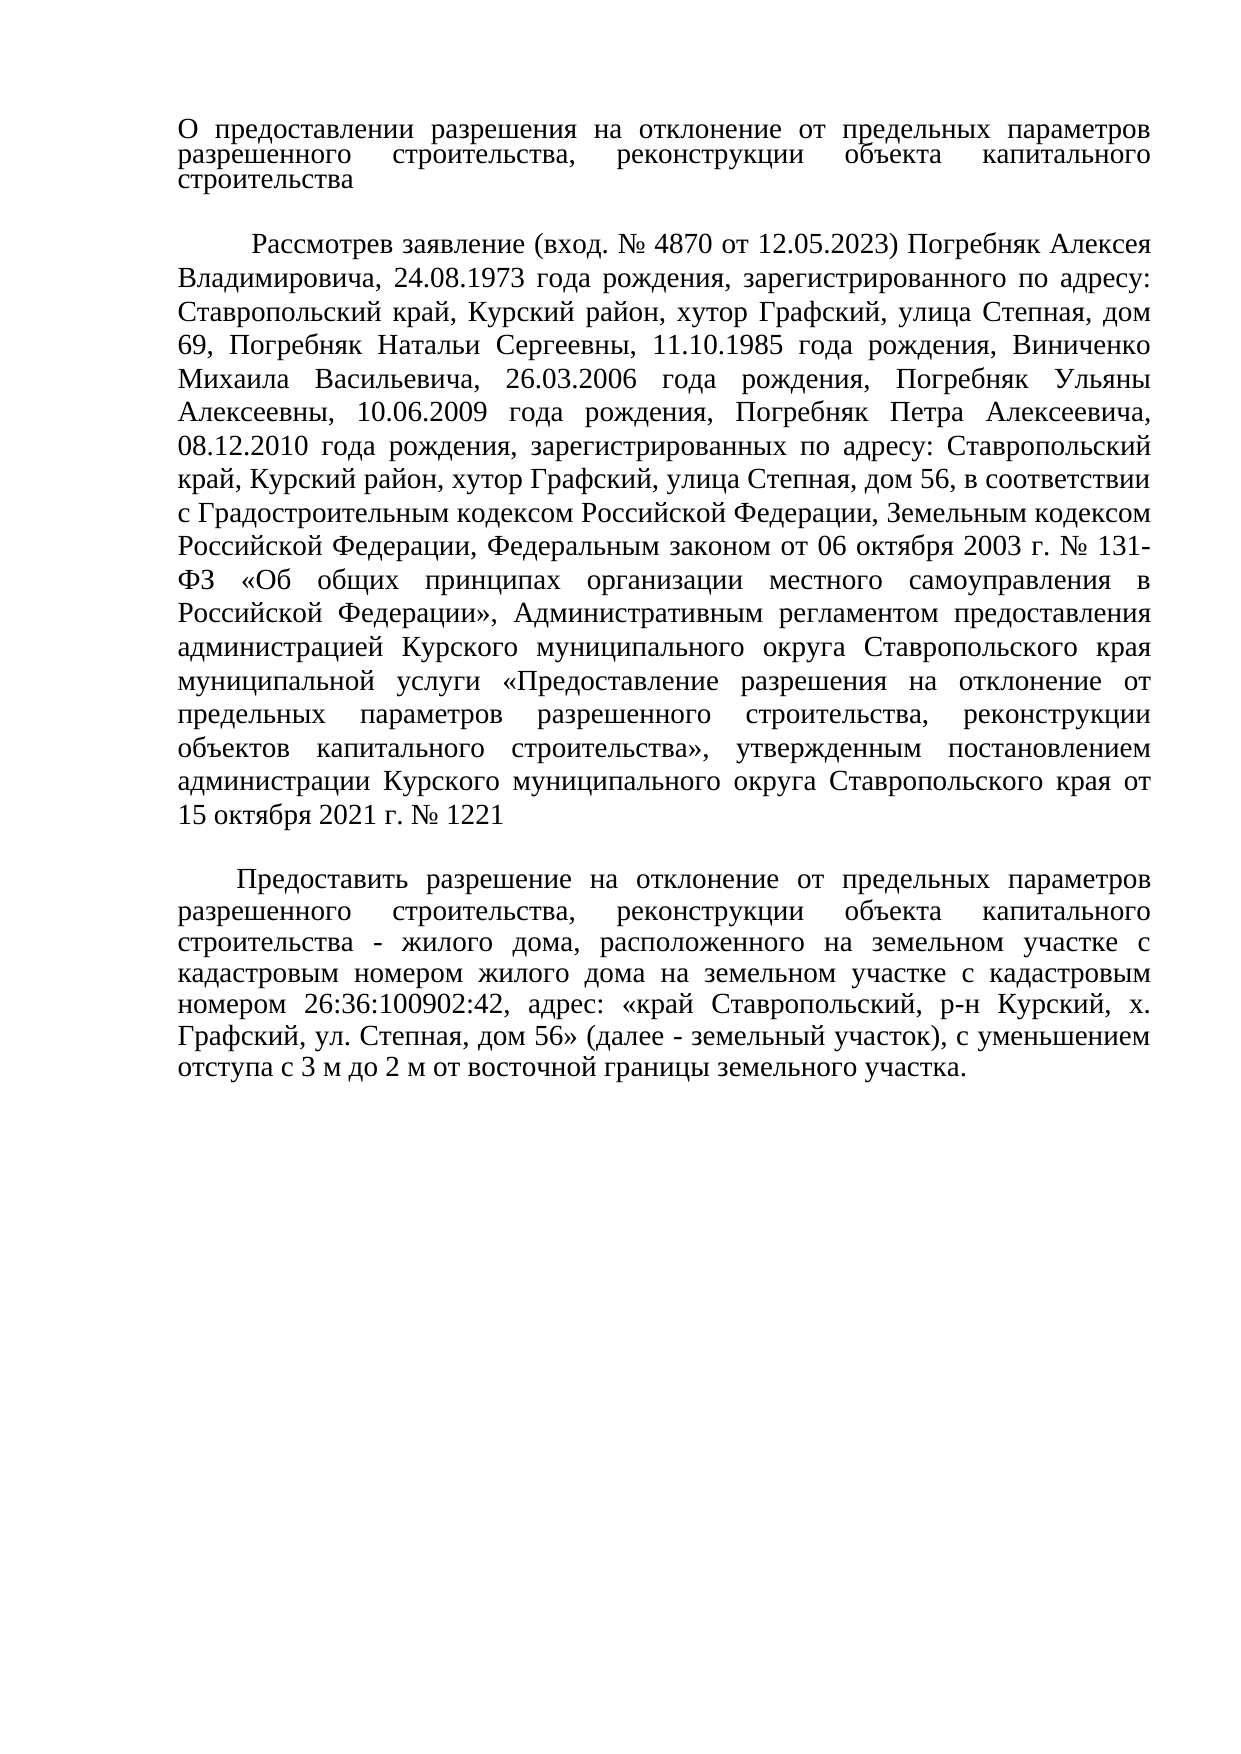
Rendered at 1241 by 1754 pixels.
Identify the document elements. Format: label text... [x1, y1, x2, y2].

text Рассмотрев заявление (вход. № 4870 от 12.05.2023) Погребняк Алексея Владимировича, 24.08.1973 года рождения, зарегистрированного по адресу: Ставропольский край, Курский район, хутор Графский, улица Степная, дом 69, Погребняк Натальи Сергеевны, 11.10.1985 года рождения, Виниченко Михаила Васильевича, 26.03.2006 года рождения, Погребняк Ульяны Алексеевны, 10.06.2009 года рождения, Погребняк Петра Алексеевича, 08.12.2010 года рождения, зарегистрированных по адресу: Ставропольский край, Курский район, хутор Графский, улица Степная, дом 56, в соответствии с Градостроительным кодексом Российской Федерации, Земельным кодексом Российской Федерации, Федеральным законом от 06 октября 2003 г. № 131-ФЗ «Об общих принципах организации местного самоуправления в Российской Федерации», Административным регламентом предоставления администрацией Курского муниципального округа Ставропольского края муниципальной услуги «Предоставление разрешения на отклонение от предельных параметров разрешенного строительства, реконструкции объектов капитального строительства», утвержденным постановлением администрации Курского муниципального округа Ставропольского края от 15 октября 2021 г. № 1221 [177, 227, 1152, 830]
text Предоставить разрешение на отклонение от предельных параметров разрешенного строительства, реконструкции объекта капитального строительства - жилого дома, расположенного на земельном участке с кадастровым номером жилого дома на земельном участке с кадастровым номером 26:36:100902:42, адрес: «край Ставропольский, р-н Курский, х. Графский, ул. Степная, дом 56» (далее - земельный участок), с уменьшением отступа с 3 м до 2 м от восточной границы земельного участка. [177, 864, 1152, 1083]
text О предоставлении разрешения на отклонение от предельных параметров разрешенного строительства, реконструкции объекта капитального строительства [177, 118, 1152, 193]
